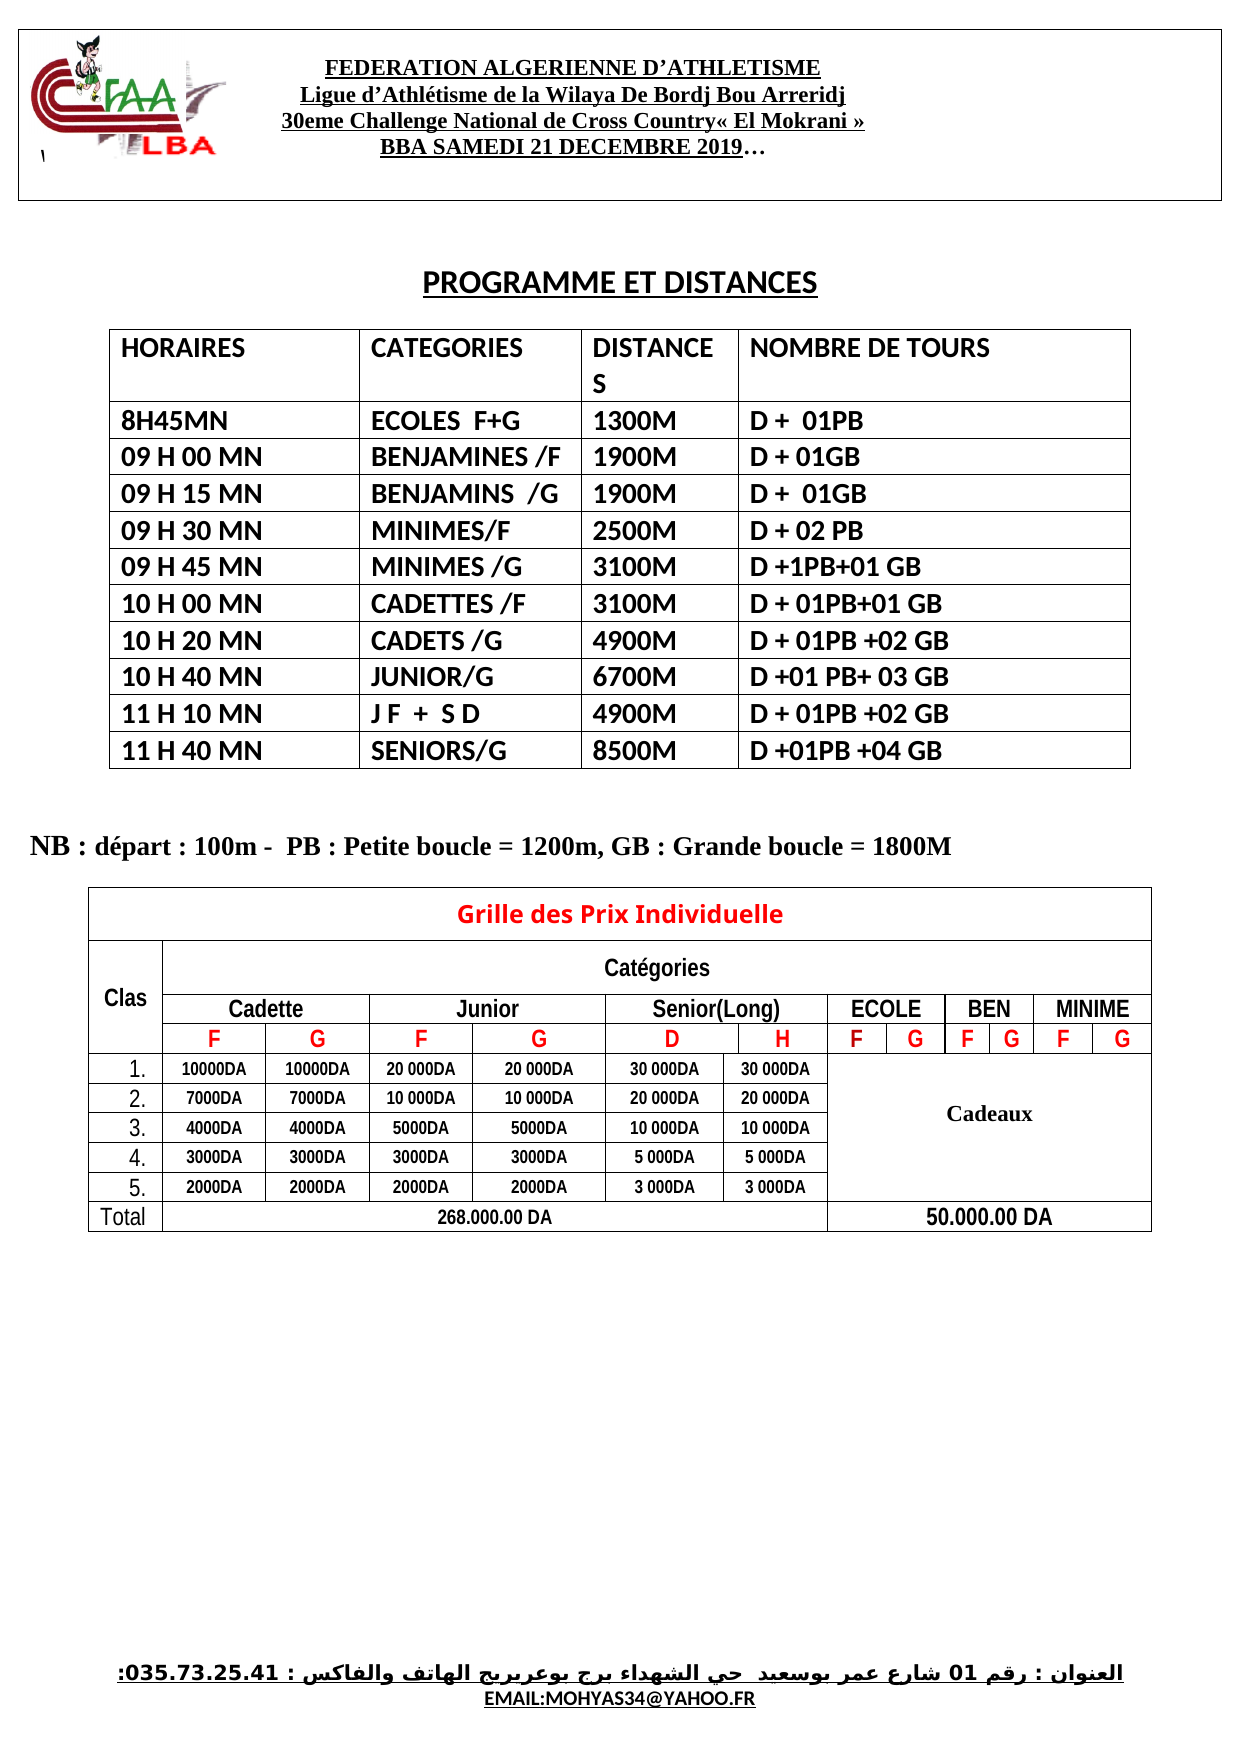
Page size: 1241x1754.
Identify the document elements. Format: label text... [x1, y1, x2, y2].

table_cell 2000DA [370, 1173, 472, 1201]
table_cell D +01 PB+ 03 GB [739, 659, 1130, 694]
table_cell D + 01PB+01 GB [739, 585, 1130, 621]
text NB : départ : 100m - PB : Petite boucle = 1200m, GB : Grande boucle = 1800M [29, 828, 1211, 861]
table_cell 09 H 30 MN [110, 512, 359, 547]
text PROGRAMME ET DISTANCES [29, 261, 1211, 302]
table_header CATEGORIES [360, 330, 581, 401]
table_cell Cadeaux [828, 1054, 1151, 1201]
table_cell 3000DA [163, 1143, 265, 1172]
table_cell 10 000DA [724, 1113, 827, 1142]
table_cell 3000DA [370, 1143, 472, 1172]
table_cell [89, 1143, 162, 1172]
table_cell D + 01PB +02 GB [739, 695, 1130, 731]
table_cell 10 H 00 MN [110, 585, 359, 621]
table_cell 268.000.00 DA [163, 1202, 827, 1231]
table_cell 10 H 20 MN [110, 622, 359, 657]
table_cell 5 000DA [606, 1143, 723, 1172]
table_header NOMBRE DE TOURS [739, 330, 1130, 401]
table_cell CADETTES /F [360, 585, 581, 621]
table_cell CADETS /G [360, 622, 581, 657]
table_cell D +01PB +04 GB [739, 732, 1130, 767]
table_cell 2000DA [163, 1173, 265, 1201]
table_cell 10 000DA [370, 1084, 472, 1112]
table_cell 6700M [582, 659, 738, 694]
table_cell 8H45MN [110, 402, 359, 437]
table_cell ECOLES F+G [360, 402, 581, 437]
table_cell 2000DA [473, 1173, 605, 1201]
table_header DISTANCES [582, 330, 738, 401]
table_cell 7000DA [163, 1084, 265, 1112]
table_cell 09 H 15 MN [110, 475, 359, 511]
table_header Grille des Prix Individuelle [89, 888, 1151, 940]
table_cell 20 000DA [370, 1054, 472, 1082]
table_cell 1300M [582, 402, 738, 437]
table_cell [89, 1113, 162, 1142]
table_cell 20 000DA [473, 1054, 605, 1082]
table_cell 11 H 10 MN [110, 695, 359, 731]
table_cell F [828, 1024, 886, 1053]
table_cell G [473, 1024, 605, 1053]
table_cell 5000DA [473, 1113, 605, 1142]
table_cell 1900M [582, 439, 738, 474]
table_cell ECOLE [828, 995, 944, 1023]
table_cell J F + S D [360, 695, 581, 731]
table_cell G [990, 1024, 1033, 1053]
table_cell 4000DA [163, 1113, 265, 1142]
table_cell G [1093, 1024, 1151, 1053]
table_cell 3 000DA [606, 1173, 723, 1201]
table_cell 8500M [582, 732, 738, 767]
table_cell JUNIOR/G [360, 659, 581, 694]
table_cell 10000DA [163, 1054, 265, 1082]
table_cell 09 H 45 MN [110, 549, 359, 584]
table_cell F [946, 1024, 989, 1053]
table_cell 5000DA [370, 1113, 472, 1142]
table_cell 50.000.00 DA [828, 1202, 1151, 1231]
table_cell 30 000DA [606, 1054, 723, 1082]
table_cell Junior [370, 995, 605, 1023]
table_cell MINIME [1034, 995, 1151, 1023]
table_cell 4000DA [266, 1113, 369, 1142]
table_cell 09 H 00 MN [110, 439, 359, 474]
table_cell 4900M [582, 695, 738, 731]
table_cell BEN [946, 995, 1033, 1023]
table_cell 5 000DA [724, 1143, 827, 1172]
table_cell D [606, 1024, 738, 1053]
table_cell 3000DA [266, 1143, 369, 1172]
table_cell G [887, 1024, 944, 1053]
table_cell D + 01GB [739, 475, 1130, 511]
table_cell 3 000DA [724, 1173, 827, 1201]
table_cell 2000DA [266, 1173, 369, 1201]
table_cell D + 01GB [739, 439, 1130, 474]
table_cell D + 02 PB [739, 512, 1130, 547]
table_cell 3100M [582, 549, 738, 584]
table_header HORAIRES [110, 330, 359, 401]
table_cell F [370, 1024, 472, 1053]
table_cell 20 000DA [724, 1084, 827, 1112]
table_cell F [163, 1024, 265, 1053]
table_cell 3100M [582, 585, 738, 621]
picture [29, 30, 227, 163]
table_cell 20 000DA [606, 1084, 723, 1112]
table_cell 7000DA [266, 1084, 369, 1112]
table_cell G [266, 1024, 369, 1053]
table_cell Total [89, 1202, 162, 1231]
table_cell D + 01PB +02 GB [739, 622, 1130, 657]
table_cell [89, 1054, 162, 1082]
table_cell 4900M [582, 622, 738, 657]
table_cell F [1034, 1024, 1092, 1053]
table_cell MINIMES/F [360, 512, 581, 547]
table_cell [89, 1173, 162, 1201]
table_cell H [739, 1024, 827, 1053]
table_cell 1900M [582, 475, 738, 511]
table_cell BENJAMINS /G [360, 475, 581, 511]
table_cell Catégories [163, 941, 1151, 993]
table_cell 10 H 40 MN [110, 659, 359, 694]
table_cell 3000DA [473, 1143, 605, 1172]
table_cell [89, 1084, 162, 1112]
table_cell 30 000DA [724, 1054, 827, 1082]
table_cell 11 H 40 MN [110, 732, 359, 767]
table_cell MINIMES /G [360, 549, 581, 584]
table_cell 10000DA [266, 1054, 369, 1082]
table_cell Senior(Long) [606, 995, 827, 1023]
table_cell 10 000DA [606, 1113, 723, 1142]
table_cell 2500M [582, 512, 738, 547]
table_cell 10 000DA [473, 1084, 605, 1112]
table_cell Cadette [163, 995, 369, 1023]
table_cell D +1PB+01 GB [739, 549, 1130, 584]
table_cell Clas [89, 941, 162, 1053]
table_cell SENIORS/G [360, 732, 581, 767]
table_cell BENJAMINES /F [360, 439, 581, 474]
table_cell D + 01PB [739, 402, 1130, 437]
